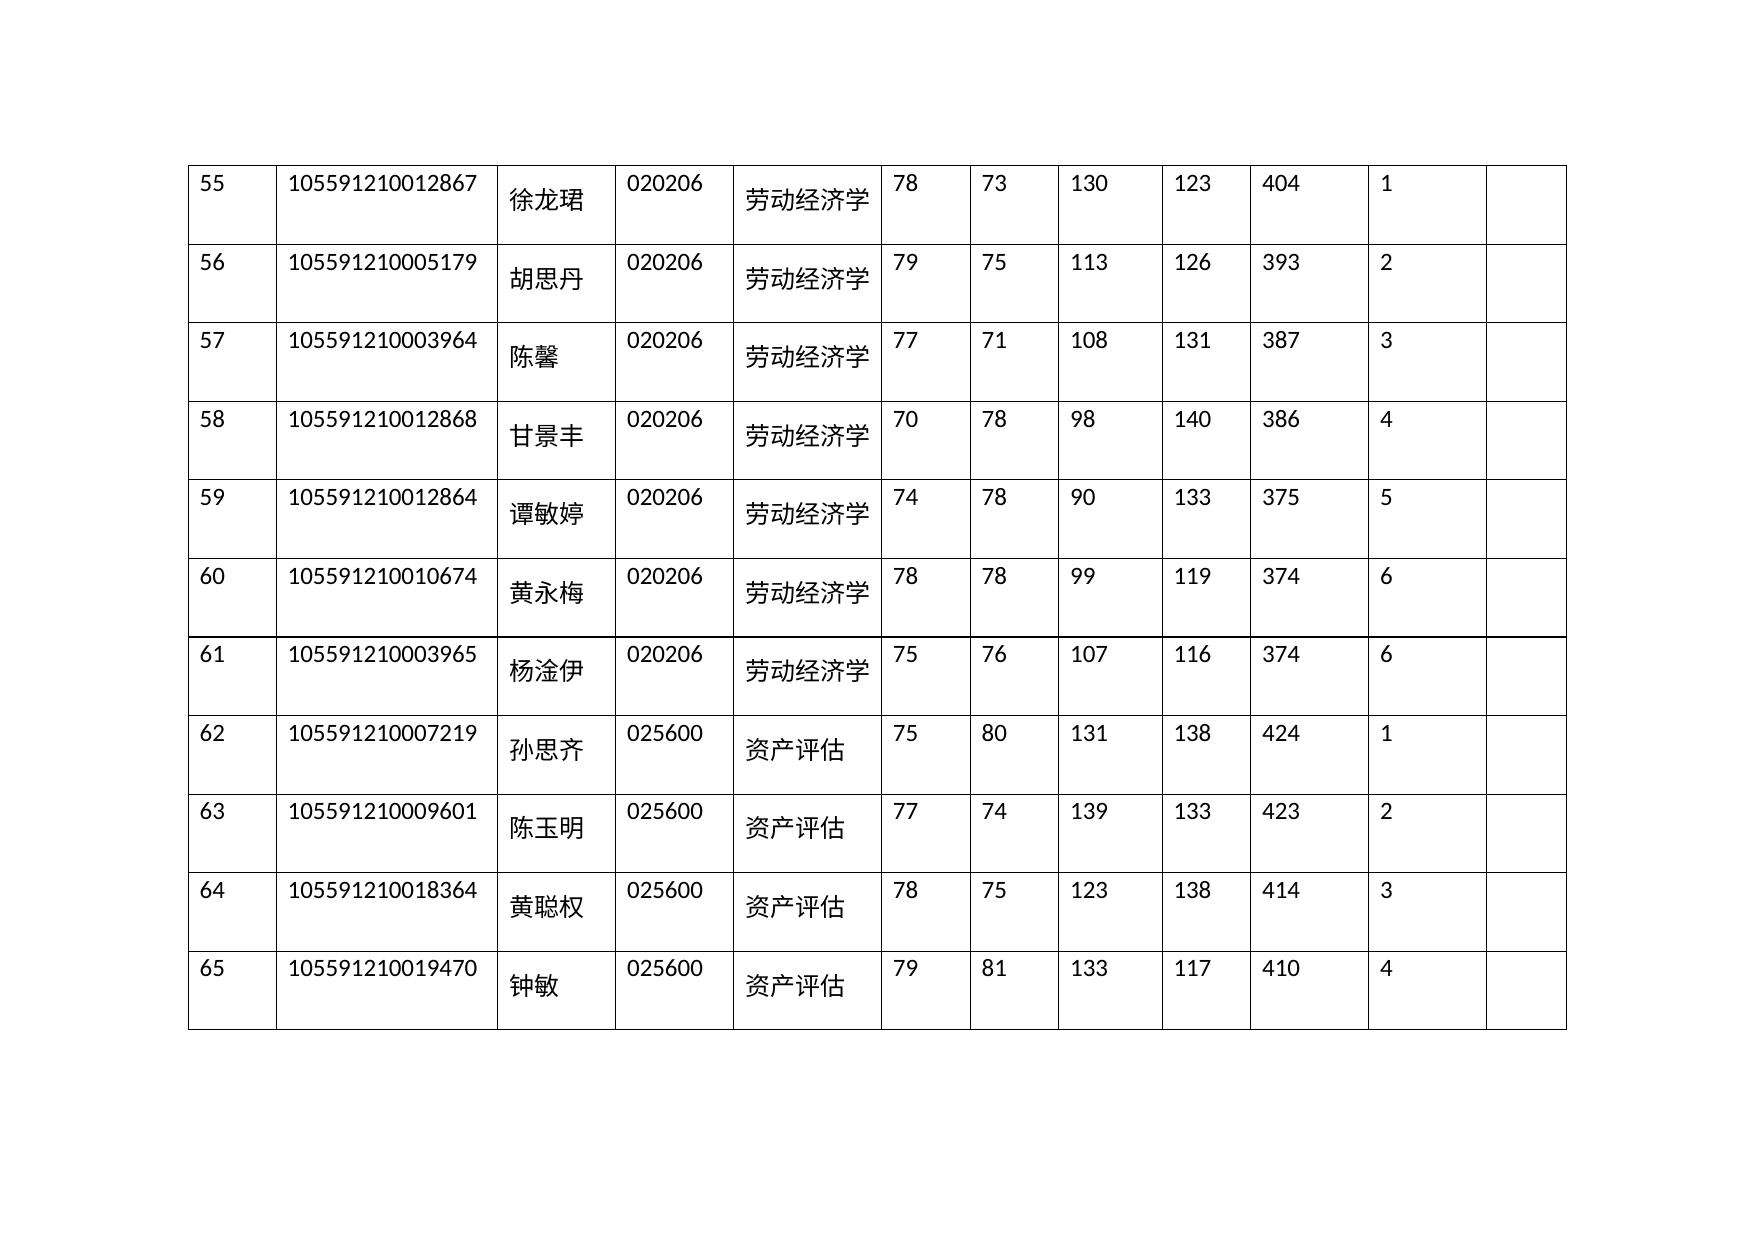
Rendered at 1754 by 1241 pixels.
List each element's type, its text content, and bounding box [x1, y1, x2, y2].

table_cell [1487, 245, 1566, 322]
table_cell 4 [1369, 952, 1486, 1029]
table_cell 116 [1163, 638, 1250, 715]
table_cell 131 [1059, 716, 1162, 793]
table_cell 138 [1163, 716, 1250, 793]
table_cell 资产评估 [734, 716, 881, 793]
table_cell 424 [1251, 716, 1368, 793]
table_cell 105591210005179 [277, 245, 497, 322]
table_cell 徐龙珺 [498, 166, 615, 244]
table_cell 105591210010674 [277, 559, 497, 636]
table_cell 105591210012864 [277, 480, 497, 558]
table_cell 2 [1369, 795, 1486, 872]
table_cell 133 [1059, 952, 1162, 1029]
table_cell 谭敏婷 [498, 480, 615, 558]
table_cell 131 [1163, 323, 1250, 401]
table_cell 105591210019470 [277, 952, 497, 1029]
table_cell 孙思齐 [498, 716, 615, 793]
table_cell 杨淦伊 [498, 638, 615, 715]
table_cell 5 [1369, 480, 1486, 558]
table_cell 1 [1369, 716, 1486, 793]
table_cell 375 [1251, 480, 1368, 558]
table_cell 025600 [616, 952, 733, 1029]
table_cell 130 [1059, 166, 1162, 244]
table_cell 105591210012867 [277, 166, 497, 244]
table_cell 78 [971, 559, 1058, 636]
table_cell 58 [189, 402, 276, 479]
table_cell 74 [971, 795, 1058, 872]
table_cell 78 [971, 402, 1058, 479]
table_cell 410 [1251, 952, 1368, 1029]
table_cell 钟敏 [498, 952, 615, 1029]
table_cell 1 [1369, 166, 1486, 244]
table_cell 020206 [616, 559, 733, 636]
table_cell 劳动经济学 [734, 480, 881, 558]
table_cell 387 [1251, 323, 1368, 401]
table_cell 105591210012868 [277, 402, 497, 479]
table_cell 黄永梅 [498, 559, 615, 636]
table_cell [1487, 480, 1566, 558]
table_cell 劳动经济学 [734, 245, 881, 322]
table_cell [1487, 402, 1566, 479]
table_cell 资产评估 [734, 952, 881, 1029]
table_cell 56 [189, 245, 276, 322]
table_cell 75 [971, 873, 1058, 951]
table_cell 107 [1059, 638, 1162, 715]
table_cell 77 [882, 795, 970, 872]
table_cell 393 [1251, 245, 1368, 322]
table_cell 105591210003965 [277, 638, 497, 715]
table_cell [1487, 952, 1566, 1029]
table_cell 陈馨 [498, 323, 615, 401]
table_cell 423 [1251, 795, 1368, 872]
table_cell 劳动经济学 [734, 559, 881, 636]
table_cell 2 [1369, 245, 1486, 322]
table_cell 75 [882, 638, 970, 715]
table_cell 77 [882, 323, 970, 401]
table_cell 6 [1369, 638, 1486, 715]
table_cell 126 [1163, 245, 1250, 322]
table_cell 374 [1251, 559, 1368, 636]
table_cell 劳动经济学 [734, 323, 881, 401]
table_cell 64 [189, 873, 276, 951]
table_cell 140 [1163, 402, 1250, 479]
table_cell 62 [189, 716, 276, 793]
table_cell 75 [971, 245, 1058, 322]
table_cell 105591210003964 [277, 323, 497, 401]
table_cell 78 [882, 166, 970, 244]
table_cell 133 [1163, 480, 1250, 558]
table_cell 3 [1369, 323, 1486, 401]
table_cell [1487, 716, 1566, 793]
table_cell 陈玉明 [498, 795, 615, 872]
table_cell 113 [1059, 245, 1162, 322]
table_cell 025600 [616, 873, 733, 951]
table_cell 胡思丹 [498, 245, 615, 322]
table_cell 117 [1163, 952, 1250, 1029]
table_cell 78 [971, 480, 1058, 558]
table_cell 138 [1163, 873, 1250, 951]
table_cell 020206 [616, 166, 733, 244]
table_cell 黄聪权 [498, 873, 615, 951]
table_cell 020206 [616, 402, 733, 479]
table_cell 020206 [616, 638, 733, 715]
table_cell 73 [971, 166, 1058, 244]
table_cell 105591210007219 [277, 716, 497, 793]
table_cell 57 [189, 323, 276, 401]
table_cell 80 [971, 716, 1058, 793]
table_cell 劳动经济学 [734, 166, 881, 244]
table_cell 60 [189, 559, 276, 636]
table_cell 90 [1059, 480, 1162, 558]
table_cell 374 [1251, 638, 1368, 715]
table_cell 79 [882, 952, 970, 1029]
table_cell 61 [189, 638, 276, 715]
table_cell 78 [882, 559, 970, 636]
table_cell 劳动经济学 [734, 638, 881, 715]
table_cell 025600 [616, 716, 733, 793]
table_cell 6 [1369, 559, 1486, 636]
table_cell 75 [882, 716, 970, 793]
table_cell [1487, 323, 1566, 401]
table_cell 020206 [616, 480, 733, 558]
table_cell 55 [189, 166, 276, 244]
table_cell 资产评估 [734, 873, 881, 951]
table_cell 79 [882, 245, 970, 322]
table_cell 020206 [616, 245, 733, 322]
table_cell 70 [882, 402, 970, 479]
table_cell 98 [1059, 402, 1162, 479]
table_cell 123 [1059, 873, 1162, 951]
table_cell 78 [882, 873, 970, 951]
table_cell 资产评估 [734, 795, 881, 872]
table_cell 3 [1369, 873, 1486, 951]
table_cell [1487, 873, 1566, 951]
table_cell 020206 [616, 323, 733, 401]
table_cell 123 [1163, 166, 1250, 244]
table_cell 74 [882, 480, 970, 558]
table_cell 劳动经济学 [734, 402, 881, 479]
table_cell 414 [1251, 873, 1368, 951]
table_cell [1487, 795, 1566, 872]
table_cell 105591210018364 [277, 873, 497, 951]
table_cell [1487, 638, 1566, 715]
table_cell [1487, 166, 1566, 244]
table_cell 133 [1163, 795, 1250, 872]
table_cell 025600 [616, 795, 733, 872]
table_cell 108 [1059, 323, 1162, 401]
table_cell 119 [1163, 559, 1250, 636]
table_cell [1487, 559, 1566, 636]
table_cell 404 [1251, 166, 1368, 244]
table_cell 59 [189, 480, 276, 558]
table_cell 81 [971, 952, 1058, 1029]
table_cell 76 [971, 638, 1058, 715]
table_cell 甘景丰 [498, 402, 615, 479]
table_cell 65 [189, 952, 276, 1029]
table_cell 4 [1369, 402, 1486, 479]
table_cell 63 [189, 795, 276, 872]
table_cell 99 [1059, 559, 1162, 636]
table_cell 105591210009601 [277, 795, 497, 872]
table_cell 71 [971, 323, 1058, 401]
table_cell 386 [1251, 402, 1368, 479]
table_cell 139 [1059, 795, 1162, 872]
